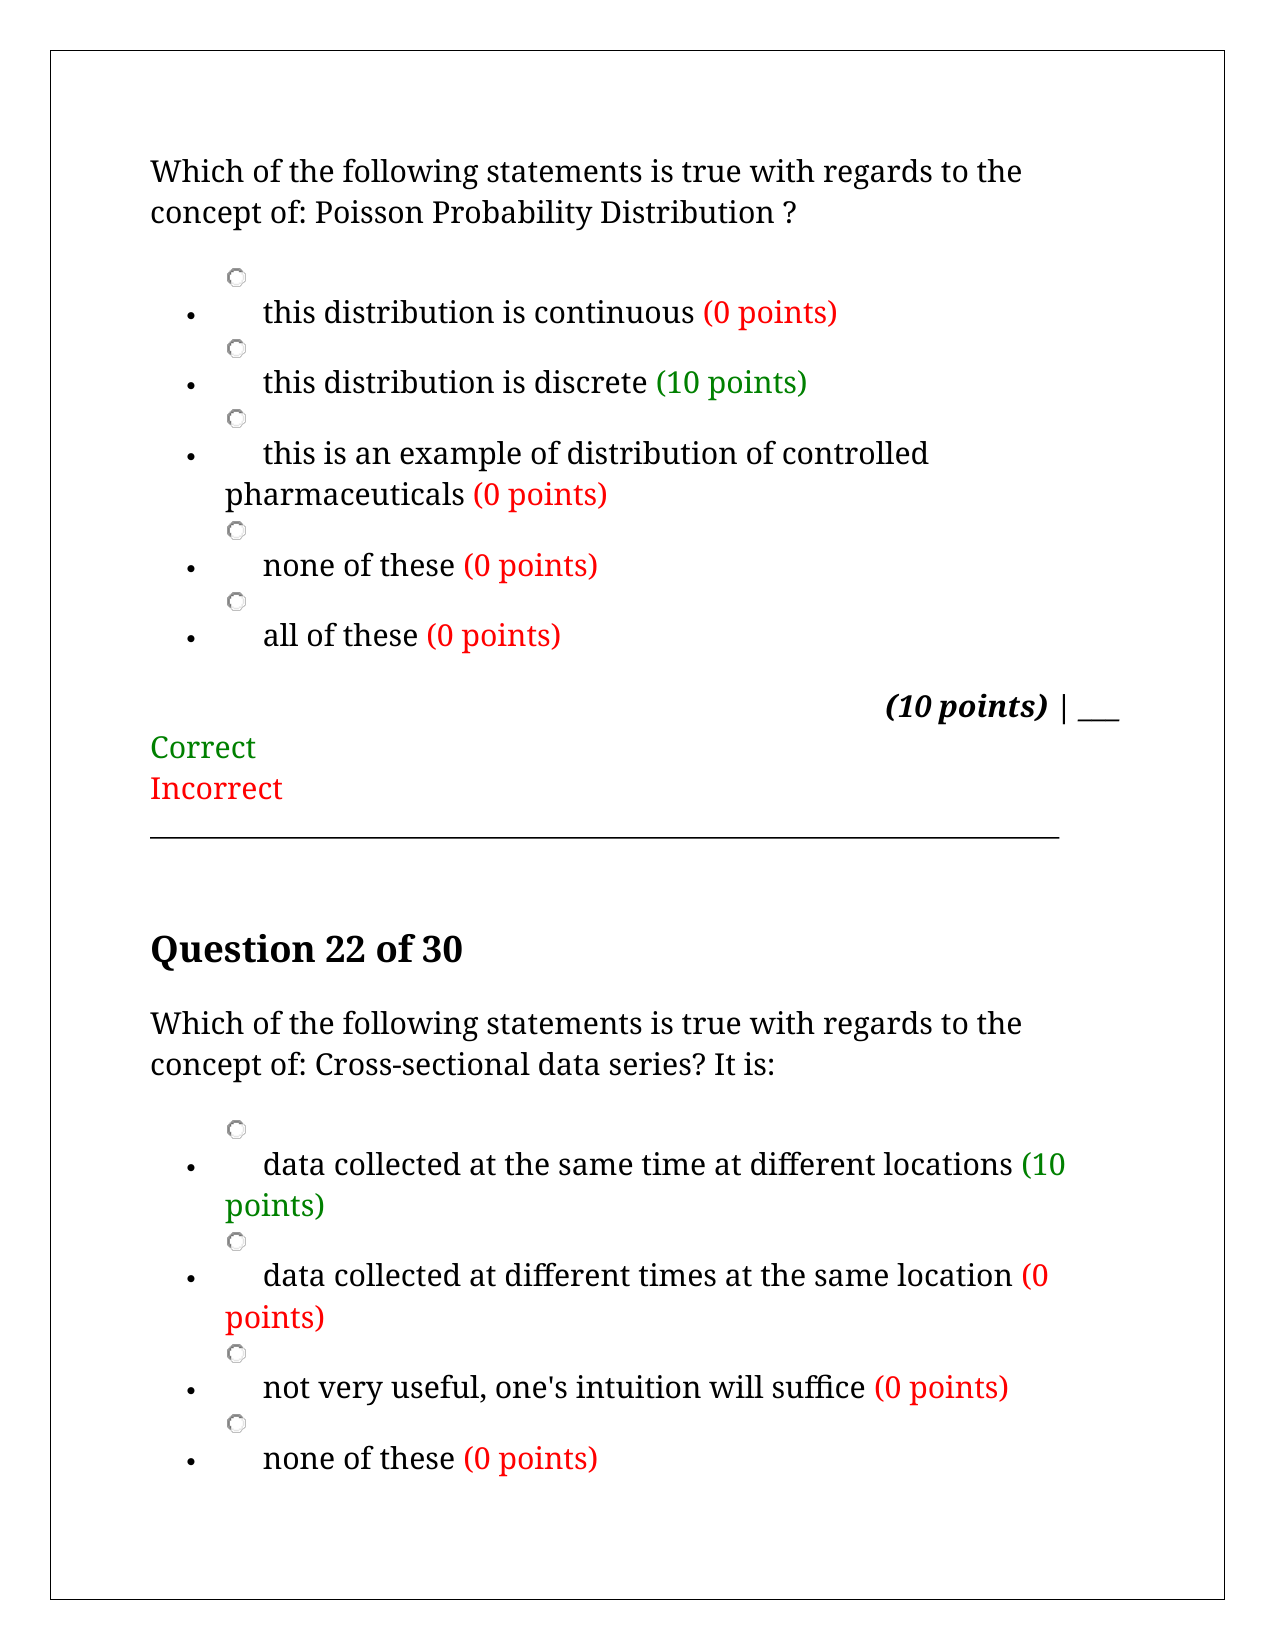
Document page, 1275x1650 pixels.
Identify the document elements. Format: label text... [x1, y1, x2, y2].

list this distribution is continuous (0 points) [187, 261, 1125, 332]
list this is an example of distribution of controlled pharmaceuticals (0 points) [187, 403, 1125, 514]
list none of these (0 points) [187, 514, 1125, 585]
text Which of the following statements is true with regards to the concept of: Cross-sectional data series? It is: [150, 1002, 1125, 1084]
text (10 points) | ___ [150, 685, 1125, 726]
text Correct [150, 726, 1125, 767]
list data collected at the same time at different locations (10 points) [187, 1113, 1125, 1225]
text Question 22 of 30 [150, 923, 1125, 973]
list this distribution is discrete (10 points) [187, 332, 1125, 403]
list all of these (0 points) [187, 585, 1125, 656]
list not very useful, one's intuition will suffice (0 points) [187, 1337, 1125, 1407]
text Incorrect [150, 767, 1125, 808]
list none of these (0 points) [187, 1407, 1125, 1478]
text Which of the following statements is true with regards to the concept of: Poisson Probability Distribution ? [150, 150, 1125, 232]
list data collected at different times at the same location (0 points) [187, 1225, 1125, 1337]
